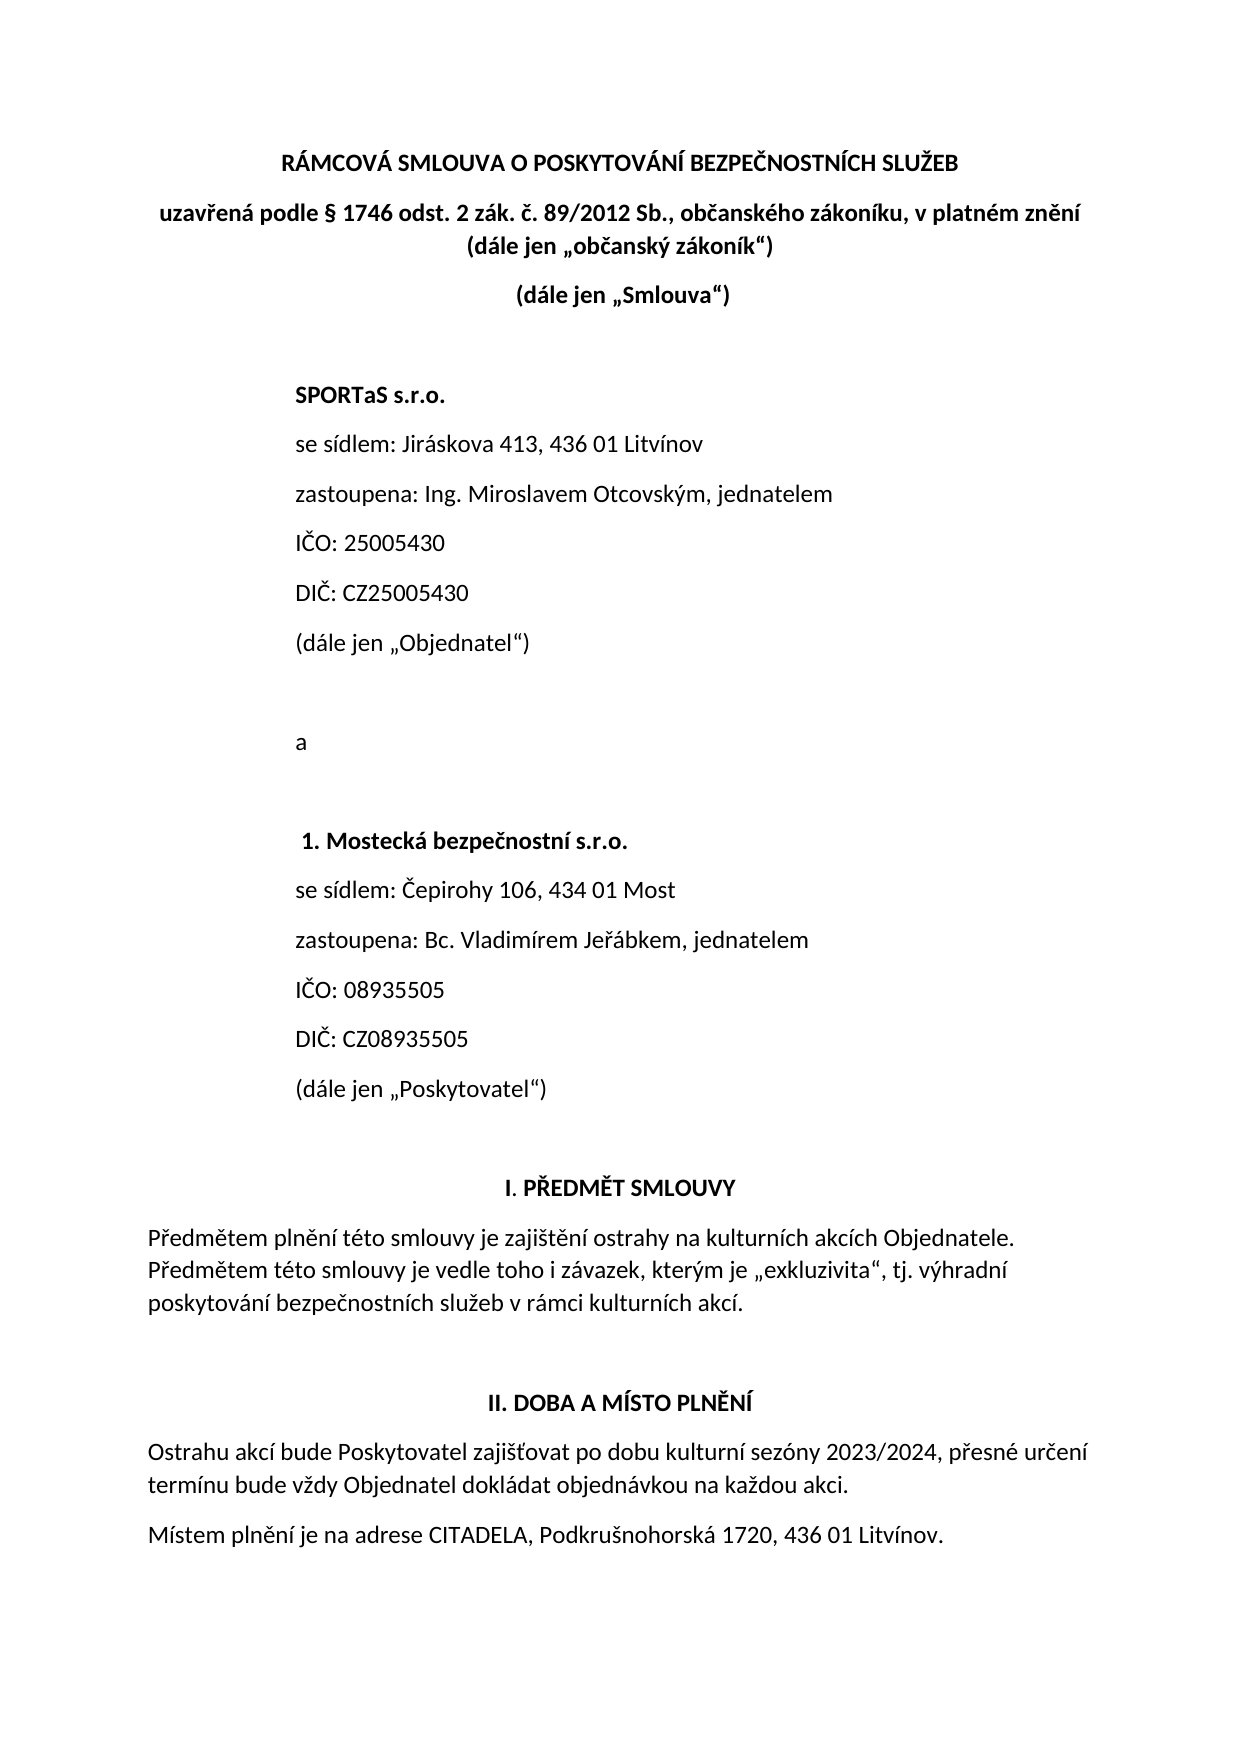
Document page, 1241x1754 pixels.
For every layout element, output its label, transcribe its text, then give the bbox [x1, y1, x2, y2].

text RÁMCOVÁ SMLOUVA O POSKYTOVÁNÍ BEZPEČNOSTNÍCH SLUŽEB [148, 148, 1093, 178]
text II. DOBA A MÍSTO PLNĚNÍ [148, 1387, 1093, 1417]
text IČO: 25005430 [148, 528, 1093, 558]
text IČO: 08935505 [148, 974, 1093, 1004]
text zastoupena: Bc. Vladimírem Jeřábkem, jednatelem [148, 924, 1093, 955]
text DIČ: CZ08935505 [148, 1023, 1093, 1054]
text (dále jen „Objednatel“) [221, 627, 1093, 657]
text 1. Mostecká bezpečnostní s.r.o. [221, 825, 1093, 856]
text se sídlem: Čepirohy 106, 434 01 Most [148, 875, 1093, 905]
text uzavřená podle § 1746 odst. 2 zák. č. 89/2012 Sb., občanského zákoníku, v platném znění (dále jen „občanský zákoník“) [148, 197, 1093, 261]
text Místem plnění je na adrese CITADELA, Podkrušnohorská 1720, 436 01 Litvínov. [148, 1519, 1093, 1549]
text DIČ: CZ25005430 [148, 577, 1093, 608]
text a [221, 726, 1093, 756]
text zastoupena: Ing. Miroslavem Otcovským, jednatelem [148, 478, 1093, 508]
text I. PŘEDMĚT SMLOUVY [148, 1172, 1093, 1203]
text (dále jen „Poskytovatel“) [221, 1073, 1093, 1103]
text (dále jen „Smlouva“) [148, 280, 1093, 310]
text Ostrahu akcí bude Poskytovatel zajišťovat po dobu kulturní sezóny 2023/2024, přesné určení termínu bude vždy Objednatel dokládat objednávkou na každou akci. [148, 1436, 1093, 1500]
text se sídlem: Jiráskova 413, 436 01 Litvínov [148, 428, 1093, 459]
text SPORTaS s.r.o. [221, 379, 1093, 409]
text Předmětem plnění této smlouvy je zajištění ostrahy na kulturních akcích Objednatele. Předmětem této smlouvy je vedle toho i závazek, kterým je „exkluzivita“, tj. výhradní poskytování bezpečnostních služeb v rámci kulturních akcí. [148, 1222, 1093, 1318]
